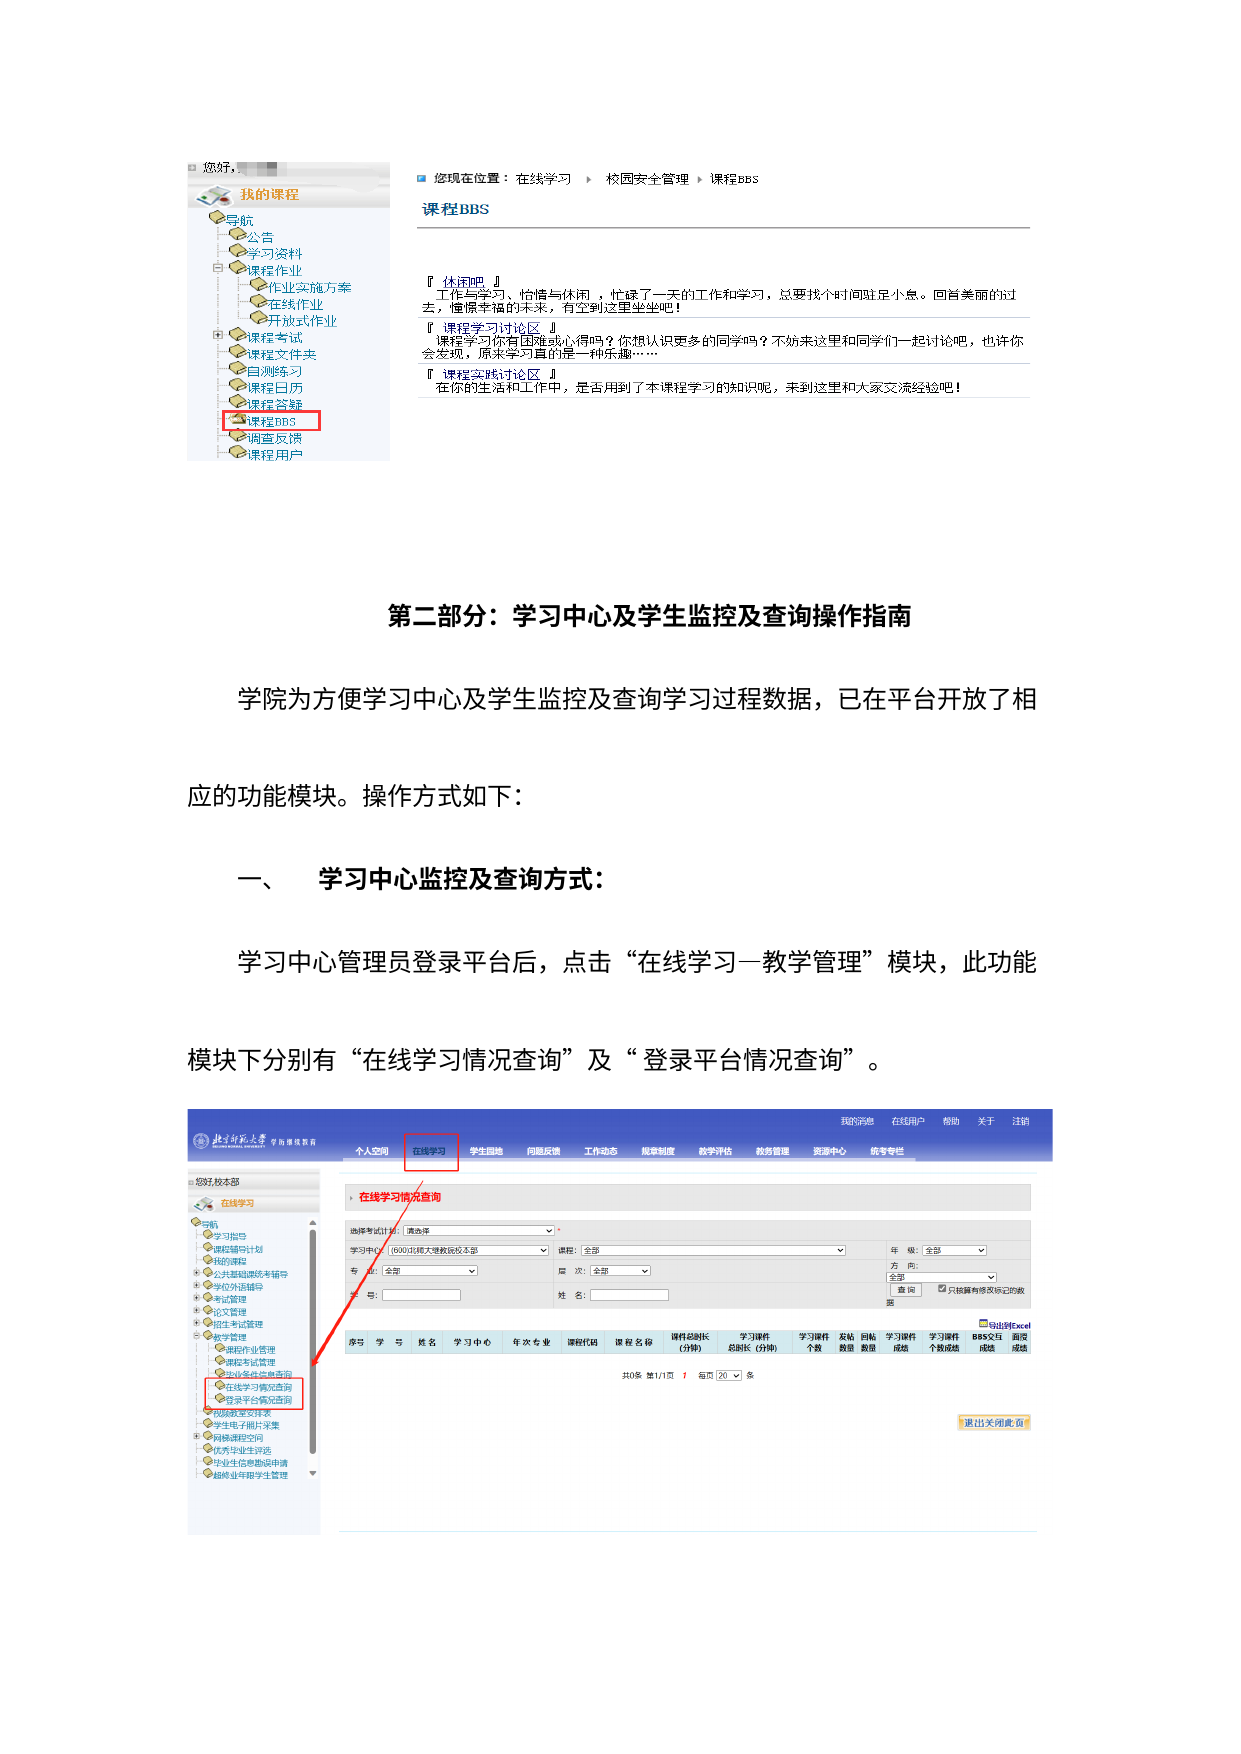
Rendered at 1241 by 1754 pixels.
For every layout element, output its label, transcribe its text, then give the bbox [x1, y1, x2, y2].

text 学习中心管理员登录平台后，点击“在线学习—教学管理”模块，此功能模块下分别有“在线学习情况查询”及“ 登录平台情况查询”。 [187, 928, 1053, 1091]
text 学院为方便学习中心及学生监控及查询学习过程数据，已在平台开放了相应的功能模块。操作方式如下： [187, 665, 1053, 827]
picture [187, 1109, 1053, 1535]
text 第二部分：学习中心及学生监控及查询操作指南 [246, 582, 1053, 647]
picture [187, 162, 1031, 461]
list 学习中心监控及查询方式： [238, 845, 1053, 910]
